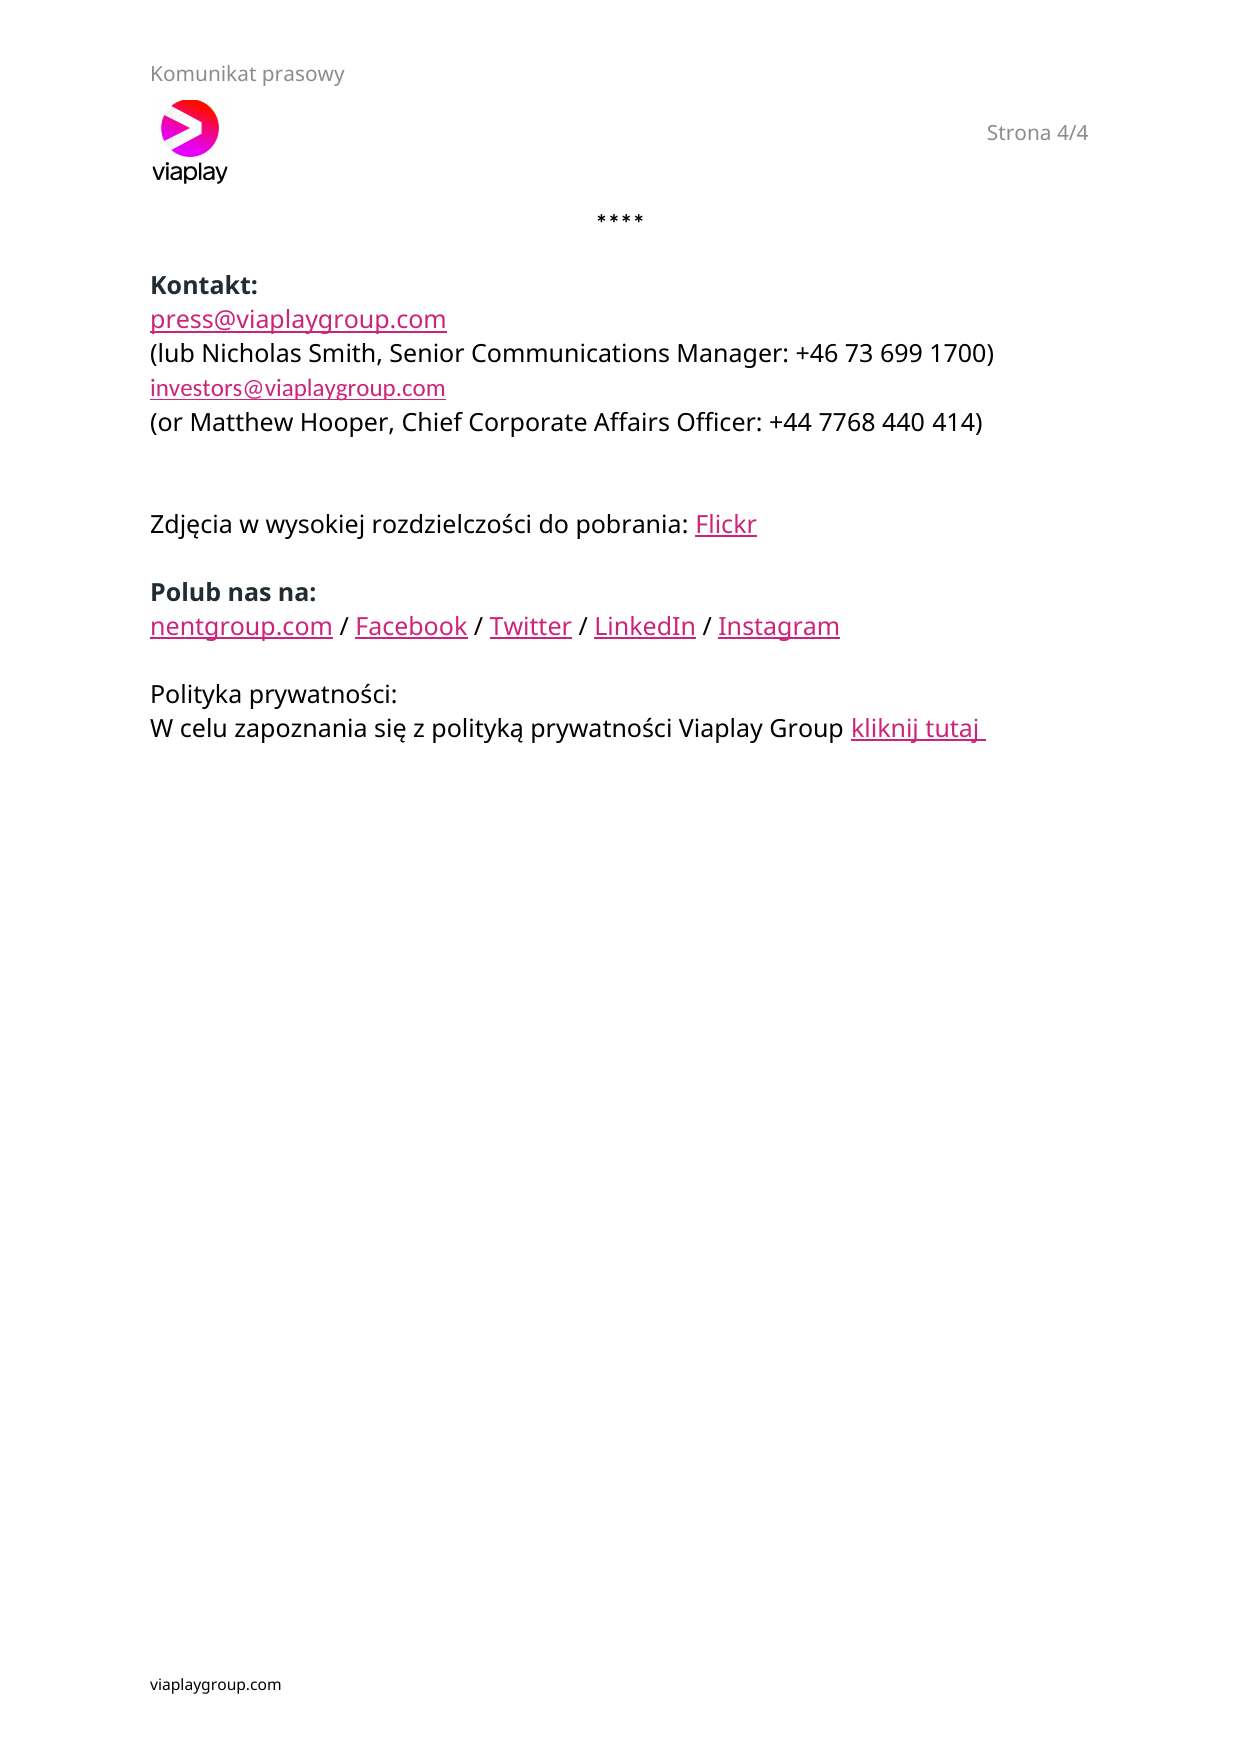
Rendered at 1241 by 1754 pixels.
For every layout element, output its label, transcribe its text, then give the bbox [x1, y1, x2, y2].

picture [152, 100, 228, 184]
text Zdjęcia w wysokiej rozdzielczości do pobrania: Flickr Polub nas na: nentgroup.com / Facebook / Twitter / LinkedIn / Instagram Polityka prywatności: W celu zapoznania się z polityką prywatności Viaplay Group kliknij tutaj [150, 438, 1090, 745]
text (lub Nicholas Smith, Senior Communications Manager: +46 73 699 1700) investors@viaplaygroup.com [150, 336, 1090, 404]
text (or Matthew Hooper, Chief Corporate Affairs Officer: +44 7768 440 414) [150, 404, 1090, 438]
text Kontakt: press@viaplaygroup.com [150, 268, 1090, 336]
text **** [150, 208, 1090, 239]
